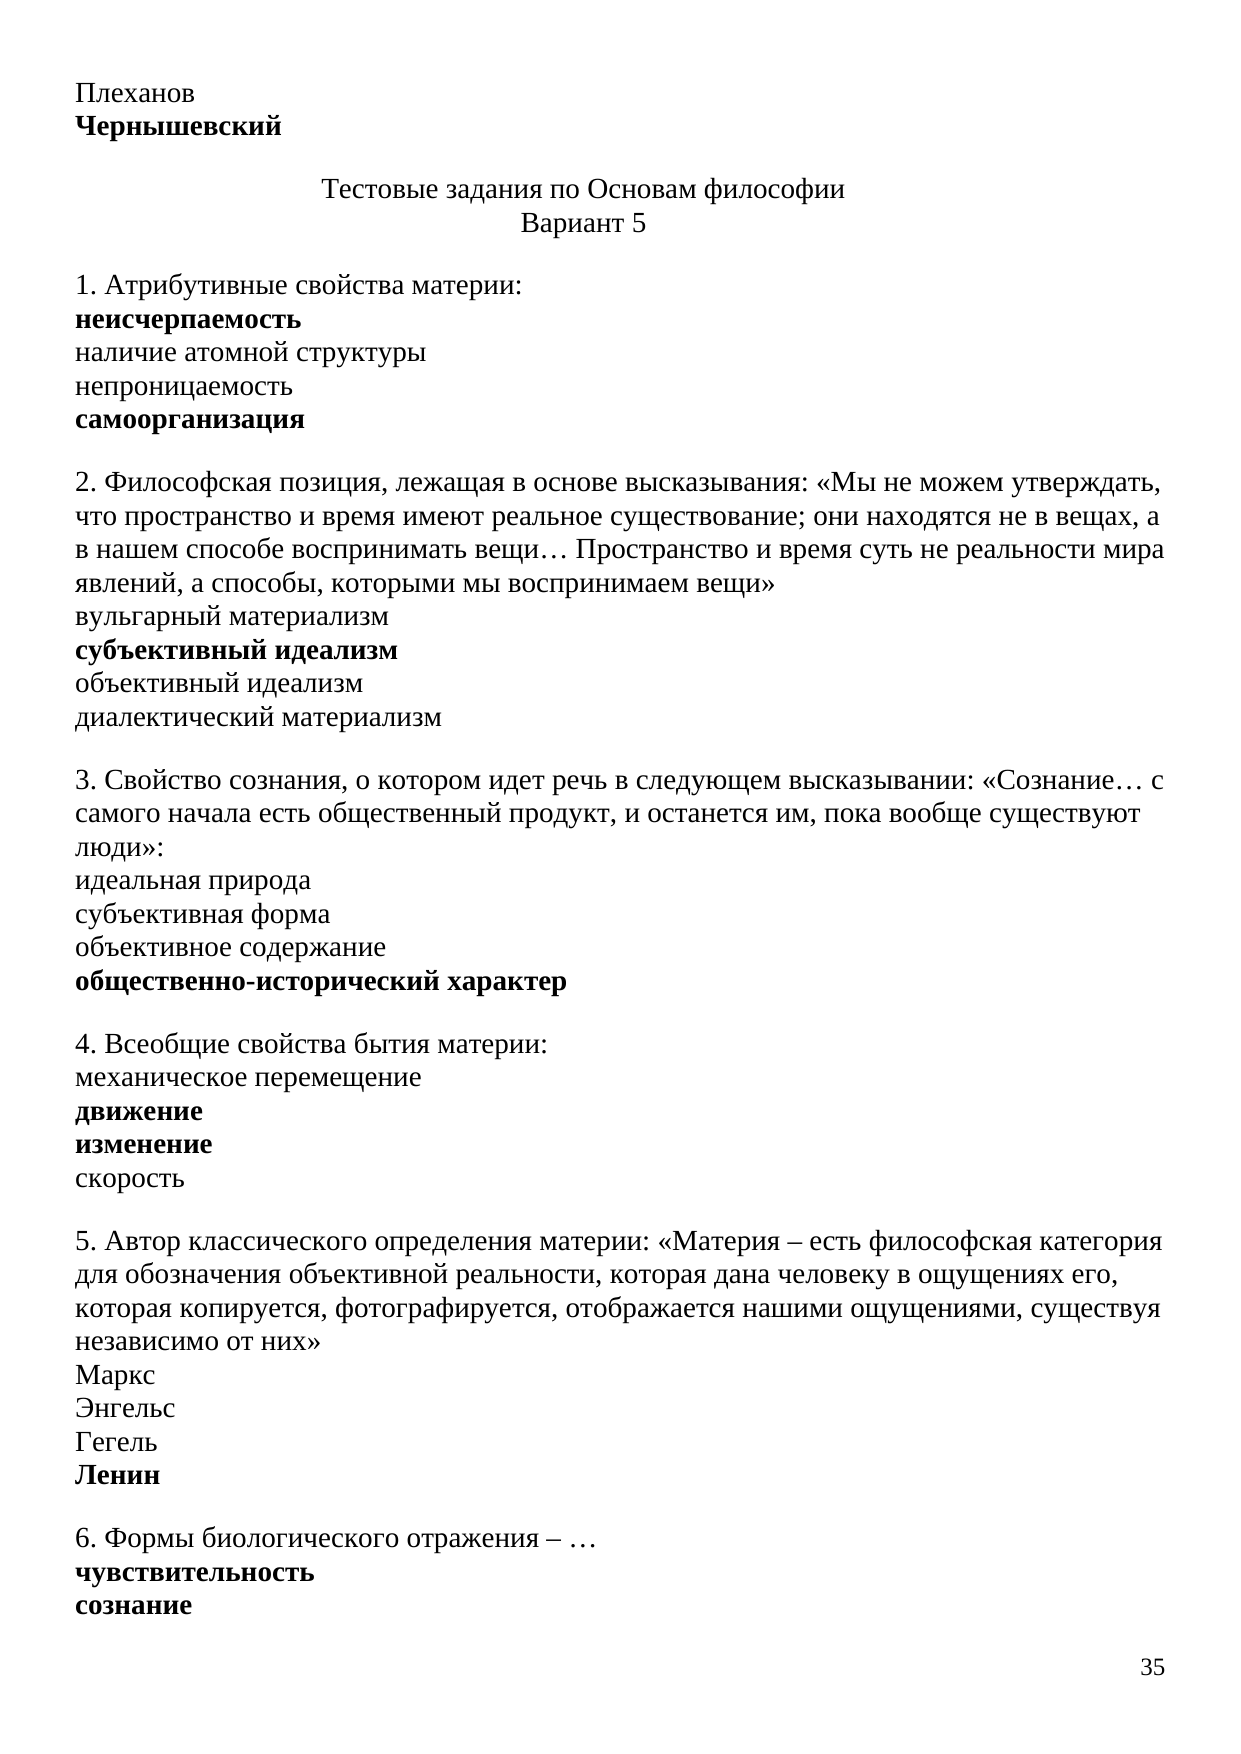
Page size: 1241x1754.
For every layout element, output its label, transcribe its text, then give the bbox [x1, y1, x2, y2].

text 2. Философская позиция, лежащая в основе высказывания: «Мы не можем утверждать, что пространство и время имеют реальное существование; они находятся не в вещах, а в нашем способе воспринимать вещи… Пространство и время суть не реальности мира явлений, а способы, которыми мы воспринимаем вещи» вульгарный материализм субъективный идеализм объективный идеализм диалектический материализм [75, 464, 1165, 733]
text 5. Автор классического определения материи: «Материя – есть философская категория для обозначения объективной реальности, которая дана человеку в ощущениях его, которая копируется, фотографируется, отображается нашими ощущениями, существуя независимо от них» Маркс Энгельс Гегель Ленин [75, 1223, 1165, 1491]
text 3. Свойство сознания, о котором идет речь в следующем высказывании: «Сознание… с самого начала есть общественный продукт, и останется им, пока вообще существуют люди»: идеальная природа субъективная форма объективное содержание общественно-исторический характер [75, 762, 1165, 997]
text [75, 75, 1165, 142]
text 1. Атрибутивные свойства материи: неисчерпаемость наличие атомной структуры непроницаемость самоорганизация [75, 267, 1165, 435]
text Тестовые задания по Основам философии [1, 171, 1165, 205]
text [75, 1520, 1165, 1621]
text 4. Всеобщие свойства бытия материи: механическое перемещение движение изменение скорость [75, 1026, 1165, 1193]
text Вариант 5 [1, 205, 1165, 238]
